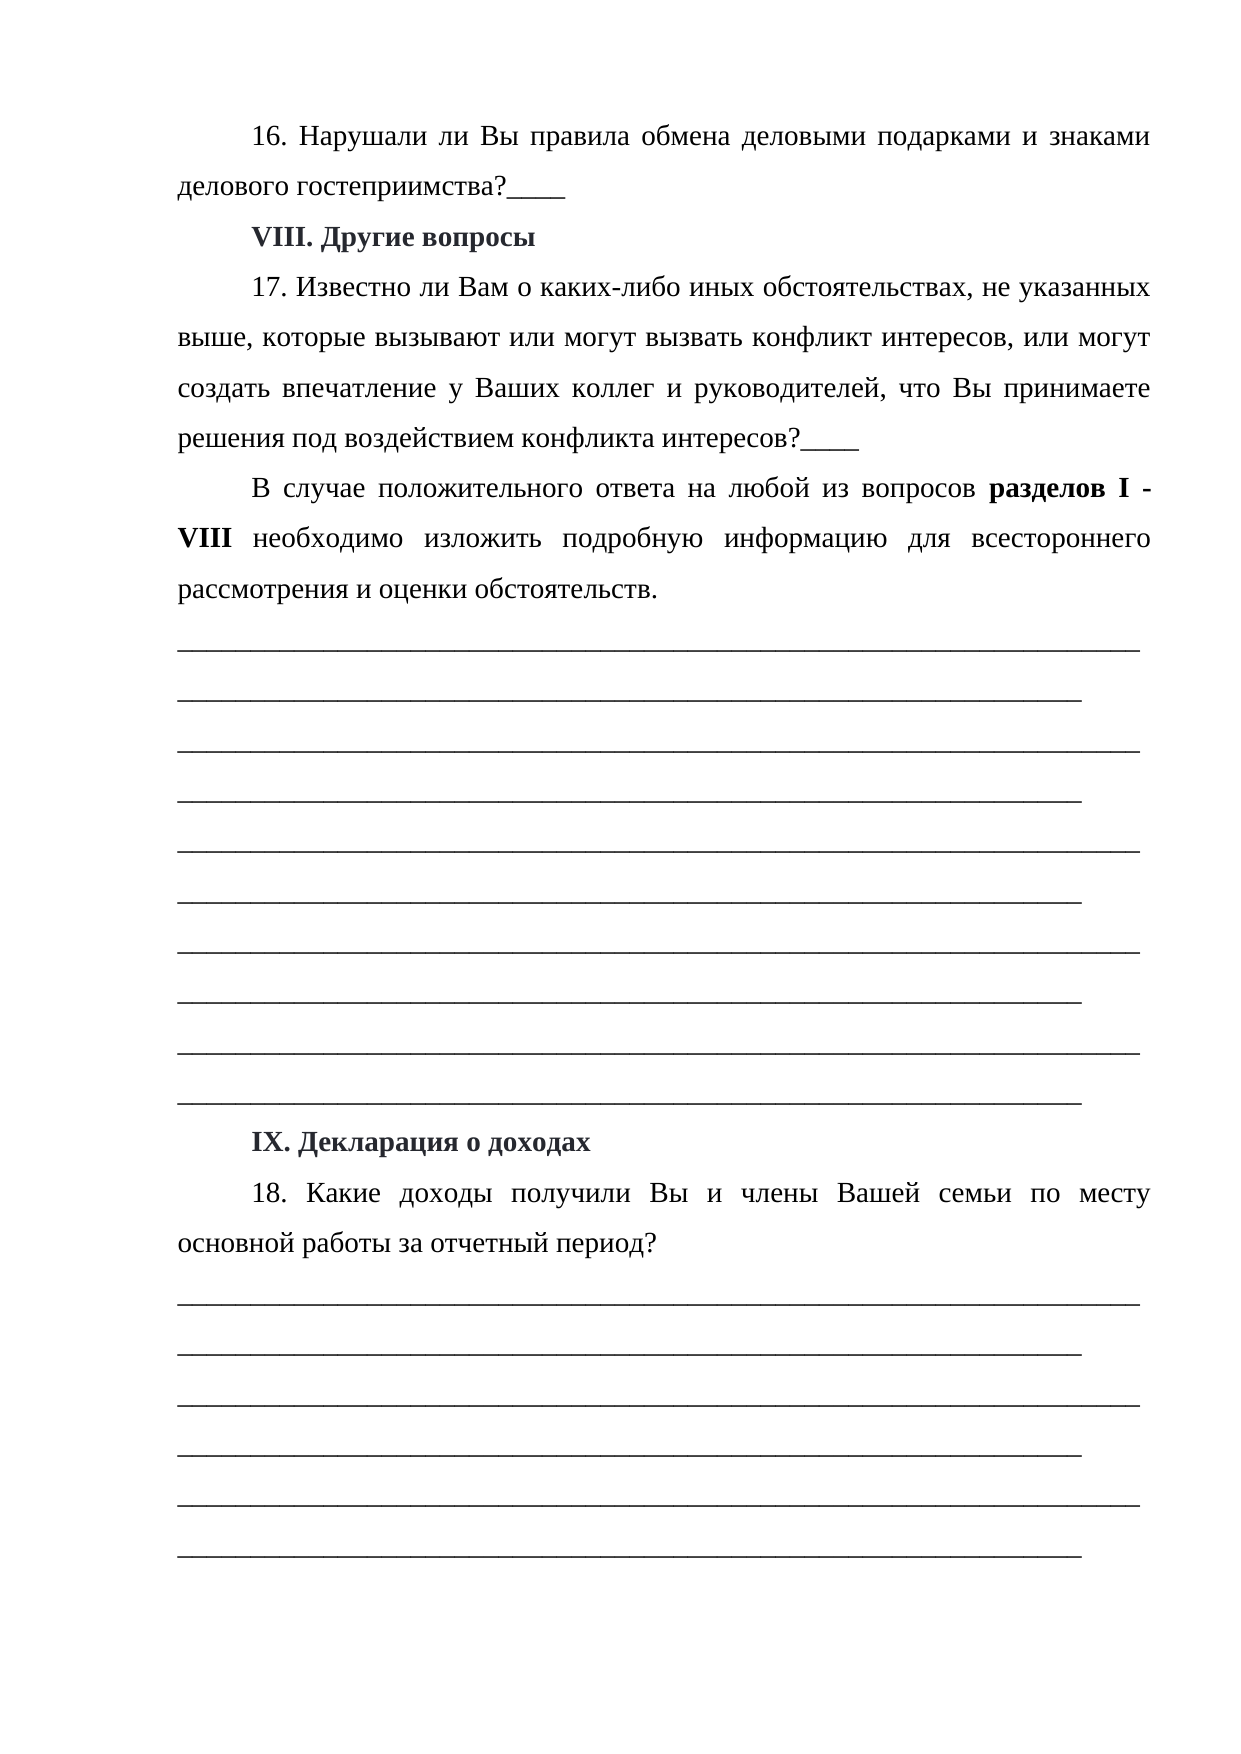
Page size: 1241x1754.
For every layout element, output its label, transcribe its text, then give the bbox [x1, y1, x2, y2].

text IX. Декларация о доходах [177, 1124, 1152, 1158]
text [177, 1376, 1152, 1460]
text ________________________________________________________________________________________________________________________________ [177, 923, 1152, 1007]
text 18. Какие доходы получили Вы и члены Вашей семьи по месту основной работы за отчетный период? [177, 1175, 1152, 1258]
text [177, 1477, 1152, 1560]
text ________________________________________________________________________________________________________________________________ [177, 621, 1152, 705]
text В случае положительного ответа на любой из вопросов разделов I - VIII необходимо изложить подробную информацию для всестороннего рассмотрения и оценки обстоятельств. [177, 470, 1152, 604]
text ________________________________________________________________________________________________________________________________ [177, 1024, 1152, 1108]
text ________________________________________________________________________________________________________________________________ [177, 722, 1152, 806]
text 16. Нарушали ли Вы правила обмена деловыми подарками и знаками делового гостеприимства?____ [177, 118, 1152, 202]
text ________________________________________________________________________________________________________________________________ [177, 1275, 1152, 1359]
text 17. Известно ли Вам о каких-либо иных обстоятельствах, не указанных выше, которые вызывают или могут вызвать конфликт интересов, или могут создать впечатление у Ваших коллег и руководителей, что Вы принимаете решения под воздействием конфликта интересов?____ [177, 269, 1152, 453]
text ________________________________________________________________________________________________________________________________ [177, 822, 1152, 906]
text VIII. Другие вопросы [177, 219, 1152, 252]
